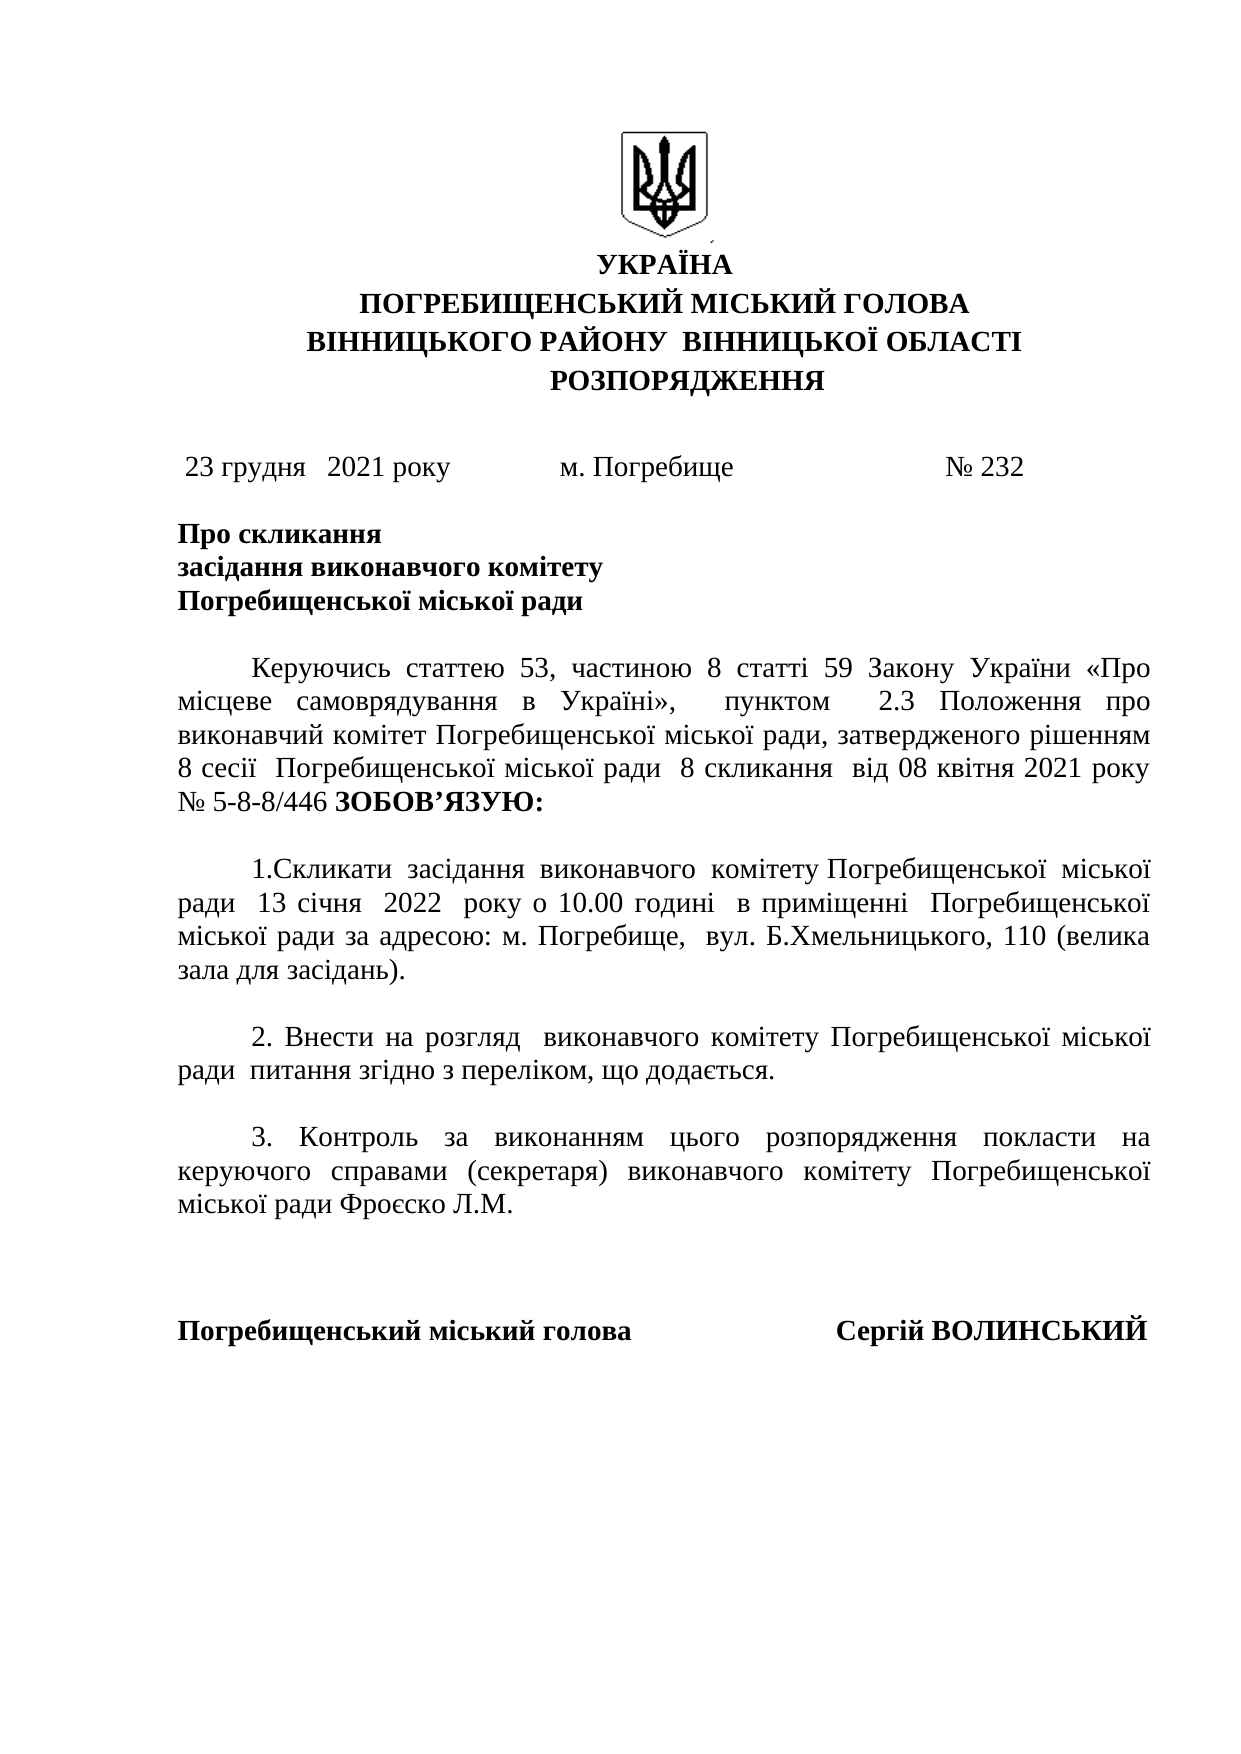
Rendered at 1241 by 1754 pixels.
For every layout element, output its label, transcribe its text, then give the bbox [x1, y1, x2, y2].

text 23 грудня 2021 року м. Погребище № 232 [177, 449, 1152, 482]
text 3. Контроль за виконанням цього розпорядження покласти на керуючого справами (секретаря) виконавчого комітету Погребищенської міської ради Фроєско Л.М. [177, 1119, 1152, 1220]
text УКРАЇНА [177, 247, 1152, 281]
text 2. Внести на розгляд виконавчого комітету Погребищенської міської ради питання згідно з переліком, що додається. [177, 1019, 1152, 1086]
text ВІННИЦЬКОГО РАЙОНУ ВІННИЦЬКОЇ ОБЛАСТІ [177, 324, 1152, 358]
text Погребищенської міської ради [177, 583, 1152, 616]
text засідання виконавчого комітету [177, 549, 1152, 583]
picture [620, 129, 714, 243]
text ПОГРЕБИЩЕНСЬКИЙ МІСЬКИЙ ГОЛОВА [177, 286, 1152, 319]
text Погребищенський міський голова Сергій ВОЛИНСЬКИЙ [177, 1313, 1152, 1347]
text 1.Скликати засідання виконавчого комітету Погребищенської міської ради 13 січня 2022 року о 10.00 годині в приміщенні Погребищенської міської ради за адресою: м. Погребище, вул. Б.Хмельницького, 110 (велика зала для засідань). [177, 851, 1152, 985]
text Керуючись статтею 53, частиною 8 статті 59 Закону України «Про місцеве самоврядування в Україні», пунктом 2.3 Положення про виконавчий комітет Погребищенської міської ради, затвердженого рішенням 8 сесії Погребищенської міської ради 8 скликання від 08 квітня 2021 року № 5-8-8/446 ЗОБОВ’ЯЗУЮ: [177, 650, 1152, 818]
text РОЗПОРЯДЖЕННЯ [177, 363, 1152, 396]
text Про скликання [177, 516, 1152, 549]
